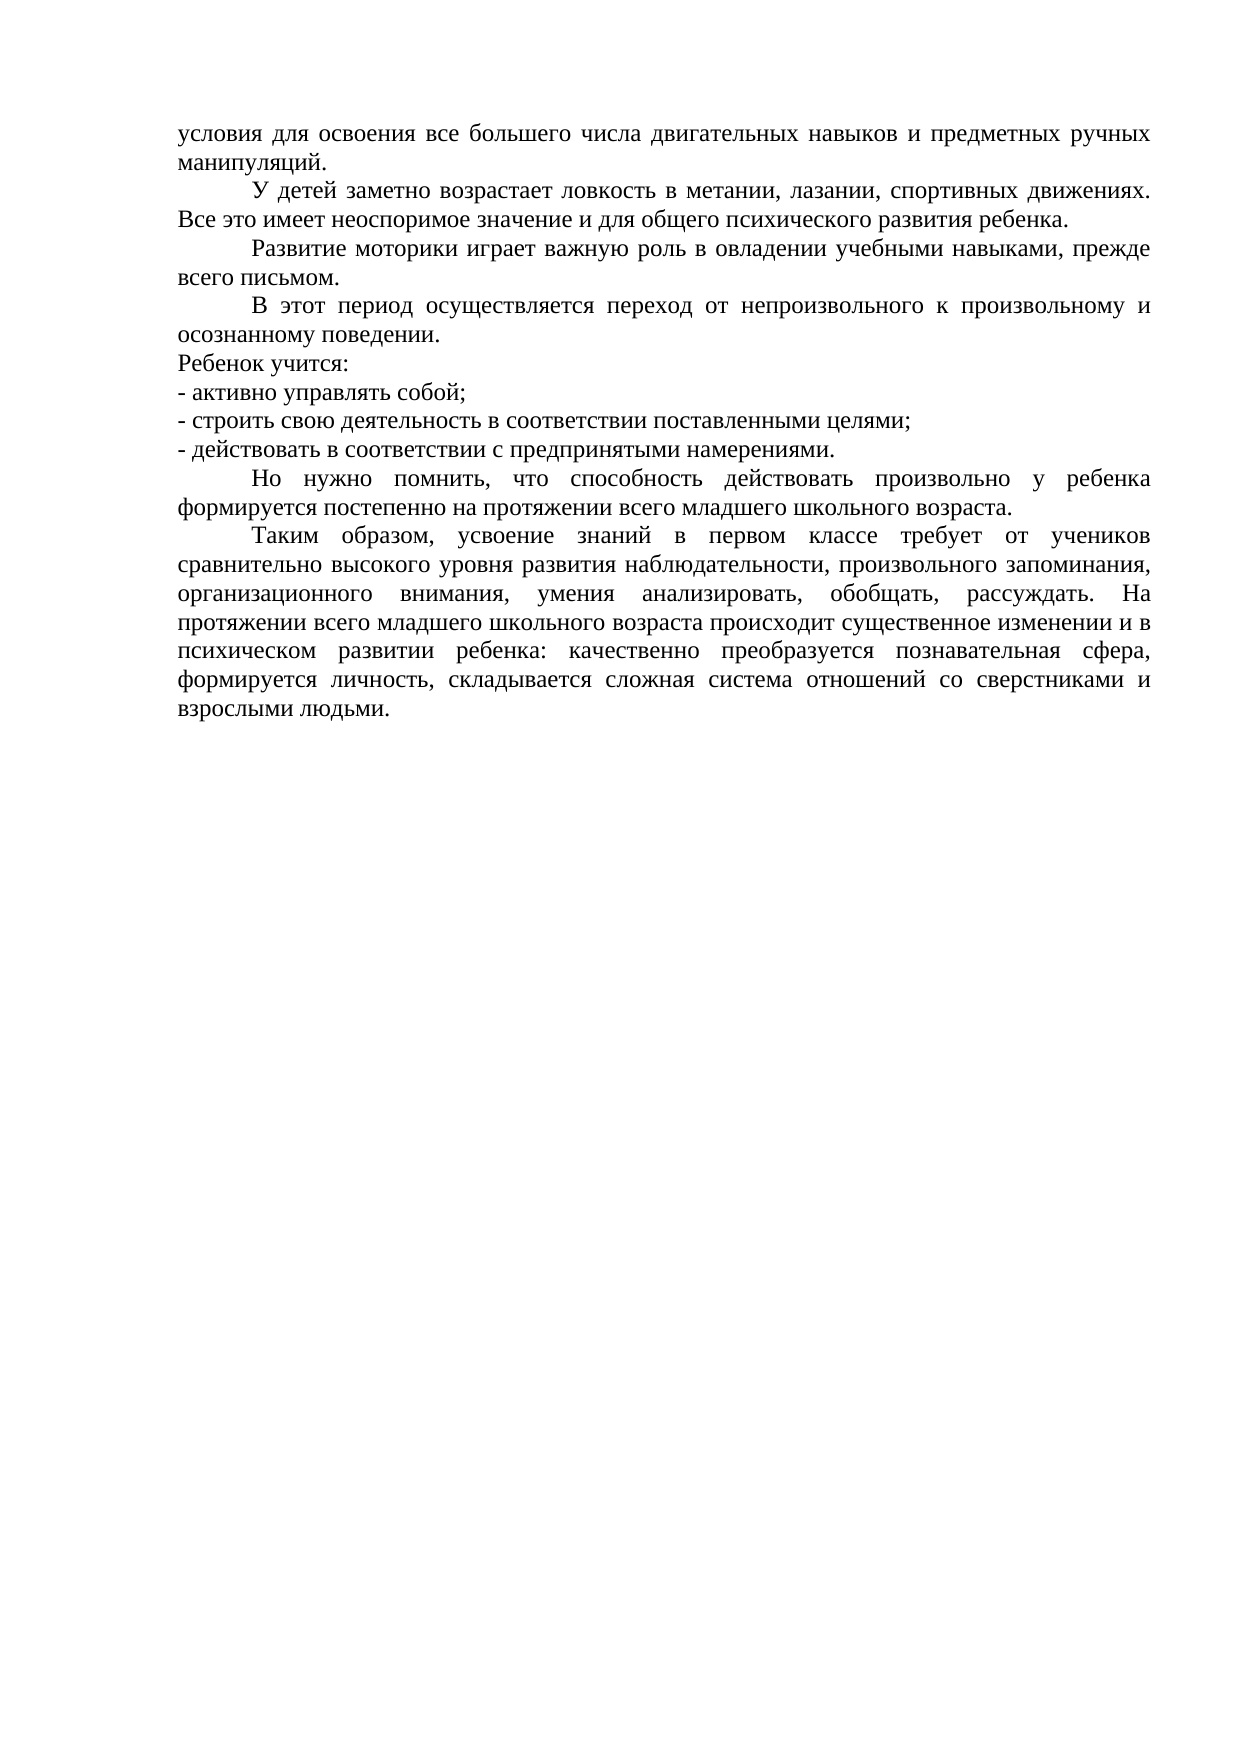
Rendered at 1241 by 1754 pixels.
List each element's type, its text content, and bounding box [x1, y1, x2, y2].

text Ребенок учится: [177, 348, 1152, 377]
text Таким образом, усвоение знаний в первом классе требует от учеников сравнительно высокого уровня развития наблюдательности, произвольного запоминания, организационного внимания, умения анализировать, обобщать, рассуждать. На протяжении всего младшего школьного возраста происходит существенное изменении и в психическом развитии ребенка: качественно преобразуется познавательная сфера, формируется личность, складывается сложная система отношений со сверстниками и взрослыми людьми. [177, 521, 1152, 722]
text У детей заметно возрастает ловкость в метании, лазании, спортивных движениях. Все это имеет неоспоримое значение и для общего психического развития ребенка. [177, 176, 1152, 233]
text Развитие моторики играет важную роль в овладении учебными навыками, прежде всего письмом. [177, 233, 1152, 291]
text - строить свою деятельность в соответствии поставленными целями; [177, 406, 1152, 434]
text - действовать в соответствии с предпринятыми намерениями. [177, 434, 1152, 463]
text - активно управлять собой; [177, 377, 1152, 406]
text Но нужно помнить, что способность действовать произвольно у ребенка формируется постепенно на протяжении всего младшего школьного возраста. [177, 463, 1152, 521]
text В этот период осуществляется переход от непроизвольного к произвольному и осознанному поведении. [177, 291, 1152, 348]
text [177, 118, 1152, 176]
